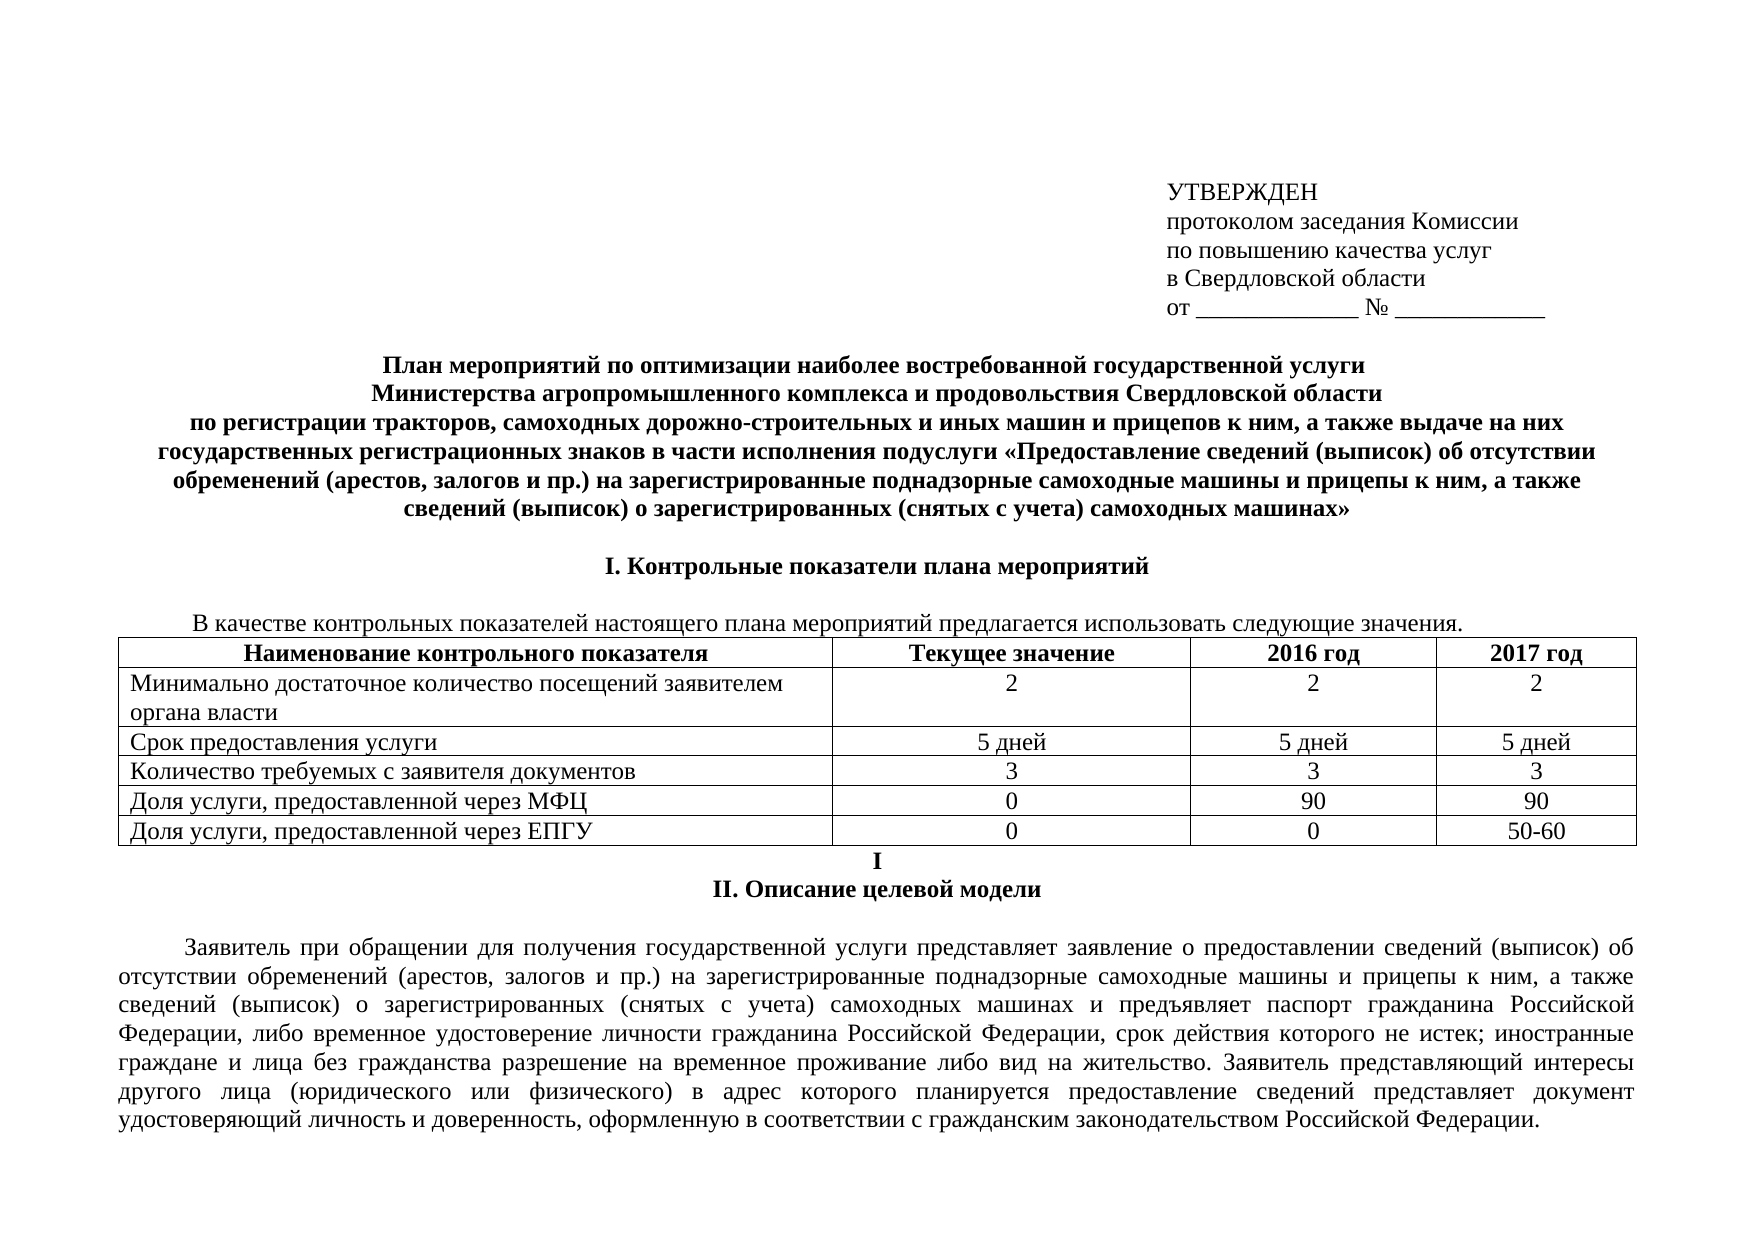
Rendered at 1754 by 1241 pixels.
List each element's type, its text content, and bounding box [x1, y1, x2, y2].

table_cell 5 дней [833, 727, 1190, 755]
table_header 2017 год [1437, 638, 1636, 667]
table_cell 0 [1191, 816, 1436, 845]
text План мероприятий по оптимизации наиболее востребованной государственной услуги Министерства агропромышленного комплекса и продовольствия Свердловской области по регистрации тракторов, самоходных дорожно-строительных и иных машин и прицепов к ним, а также выдаче на них государственных регистрационных знаков в части исполнения подуслуги «Предоставление сведений (выписок) об отсутствии обременений (арестов, залогов и пр.) на зарегистрированные поднадзорные самоходные машины и прицепы к ним, а также сведений (выписок) о зарегистрированных (снятых с учета) самоходных машинах» [118, 350, 1636, 522]
table_cell Доля услуги, предоставленной через МФЦ [119, 786, 832, 815]
table_cell Срок предоставления услуги [119, 727, 832, 755]
table_cell 50-60 [1437, 816, 1636, 845]
table_cell 90 [1437, 786, 1636, 815]
table_cell 5 дней [1191, 727, 1436, 755]
table_cell 3 [1191, 756, 1436, 785]
table_cell 2 [1437, 668, 1636, 726]
text В качестве контрольных показателей настоящего плана мероприятий предлагается использовать следующие значения. [118, 608, 1636, 637]
table_cell 3 [1437, 756, 1636, 785]
table_cell Количество требуемых с заявителя документов [119, 756, 832, 785]
list I [118, 846, 1636, 874]
table_cell 90 [1191, 786, 1436, 815]
table_header Текущее значение [833, 638, 1190, 667]
table_header Наименование контрольного показателя [119, 638, 832, 667]
table_cell Доля услуги, предоставленной через ЕПГУ [119, 816, 832, 845]
list Заявитель при обращении для получения государственной услуги представляет заявление о предоставлении сведений (выписок) об отсутствии обременений (арестов, залогов и пр.) на зарегистрированные поднадзорные самоходные машины и прицепы к ним, а также сведений (выписок) о зарегистрированных (снятых с учета) самоходных машинах и предъявляет паспорт гражданина Российской Федерации, либо временное удостоверение личности гражданина Российской Федерации, срок действия которого не истек; иностранные граждане и лица без гражданства разрешение на временное проживание либо вид на жительство. Заявитель представляющий интересы другого лица (юридического или физического) в адрес которого планируется предоставление сведений представляет документ удостоверяющий личность и доверенность, оформленную в соответствии с гражданским законодательством Российской Федерации. [118, 932, 1636, 1133]
table_cell 0 [833, 816, 1190, 845]
table_cell 3 [833, 756, 1190, 785]
table_cell 2 [833, 668, 1190, 726]
table_cell 5 дней [1437, 727, 1636, 755]
list II. Описание целевой модели [118, 874, 1636, 903]
table_cell 0 [833, 786, 1190, 815]
table_cell 2 [1191, 668, 1436, 726]
table_cell Минимально достаточное количество посещений заявителем органа власти [119, 668, 832, 726]
table_header 2016 год [1191, 638, 1436, 667]
text протоколом заседания Комиссии по повышению качества услуг в Свердловской области от _____________ № ____________ [1166, 206, 1636, 321]
list I. Контрольные показатели плана мероприятий [118, 551, 1636, 580]
text УТВЕРЖДЕН [1166, 177, 1636, 206]
